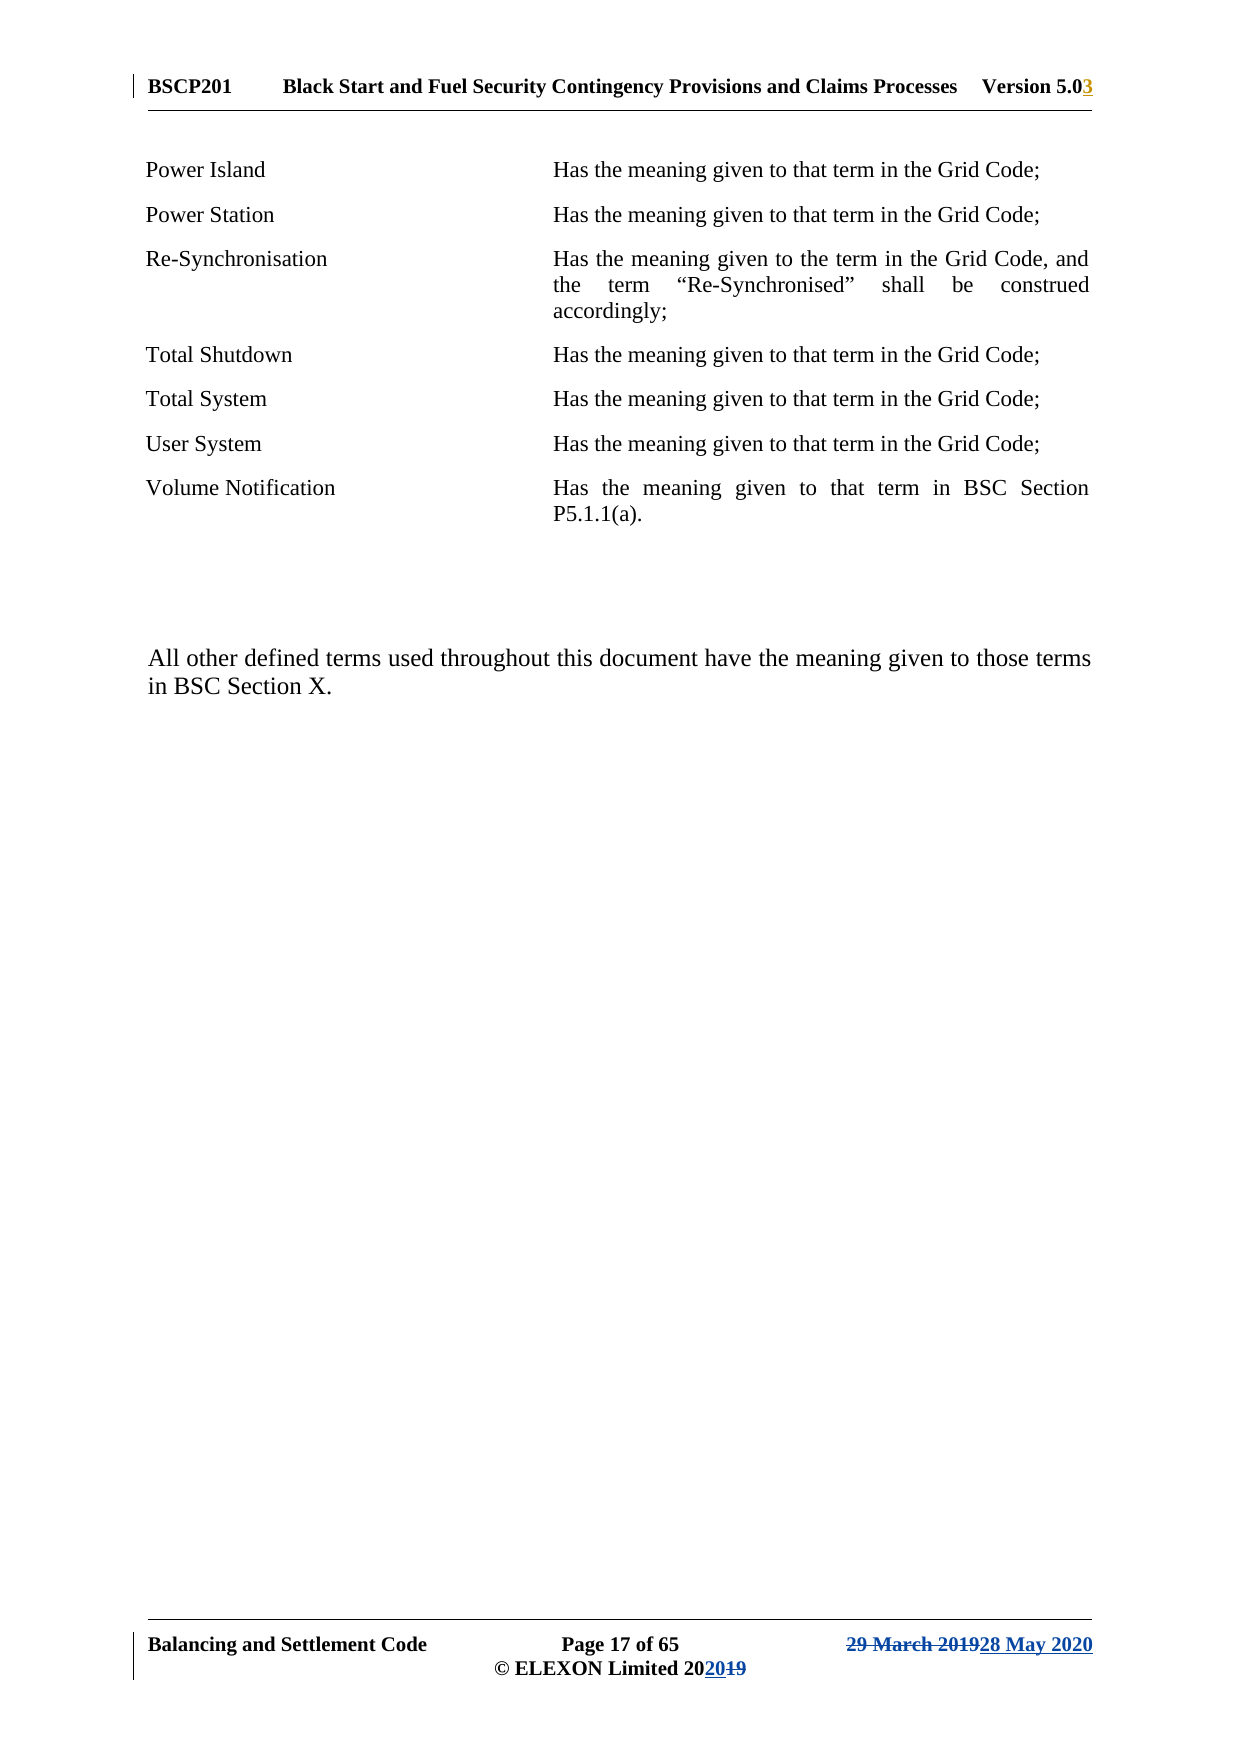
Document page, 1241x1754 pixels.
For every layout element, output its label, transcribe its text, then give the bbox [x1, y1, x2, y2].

table_cell Power Station [136, 192, 544, 236]
table_cell Has the meaning given to that term in the Grid Code; [544, 333, 1099, 377]
text All other defined terms used throughout this document have the meaning given to those terms in BSC Section X. [148, 643, 1092, 700]
table_cell Total Shutdown [136, 333, 544, 377]
table_cell Has the meaning given to that term in BSC Section P5.1.1(a). [544, 465, 1099, 535]
table_cell Has the meaning given to that term in the Grid Code; [544, 421, 1099, 465]
table_cell Has the meaning given to the term in the Grid Code, and the term “Re-Synchronised” shall be construed accordingly; [544, 236, 1099, 333]
table_cell User System [136, 421, 544, 465]
table_cell Total System [136, 377, 544, 421]
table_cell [544, 192, 1099, 236]
table_cell Power Island [136, 148, 544, 192]
table_cell Re-Synchronisation [136, 236, 544, 333]
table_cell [544, 148, 1099, 192]
table_cell Volume Notification [136, 465, 544, 535]
table_cell Has the meaning given to that term in the Grid Code; [544, 377, 1099, 421]
